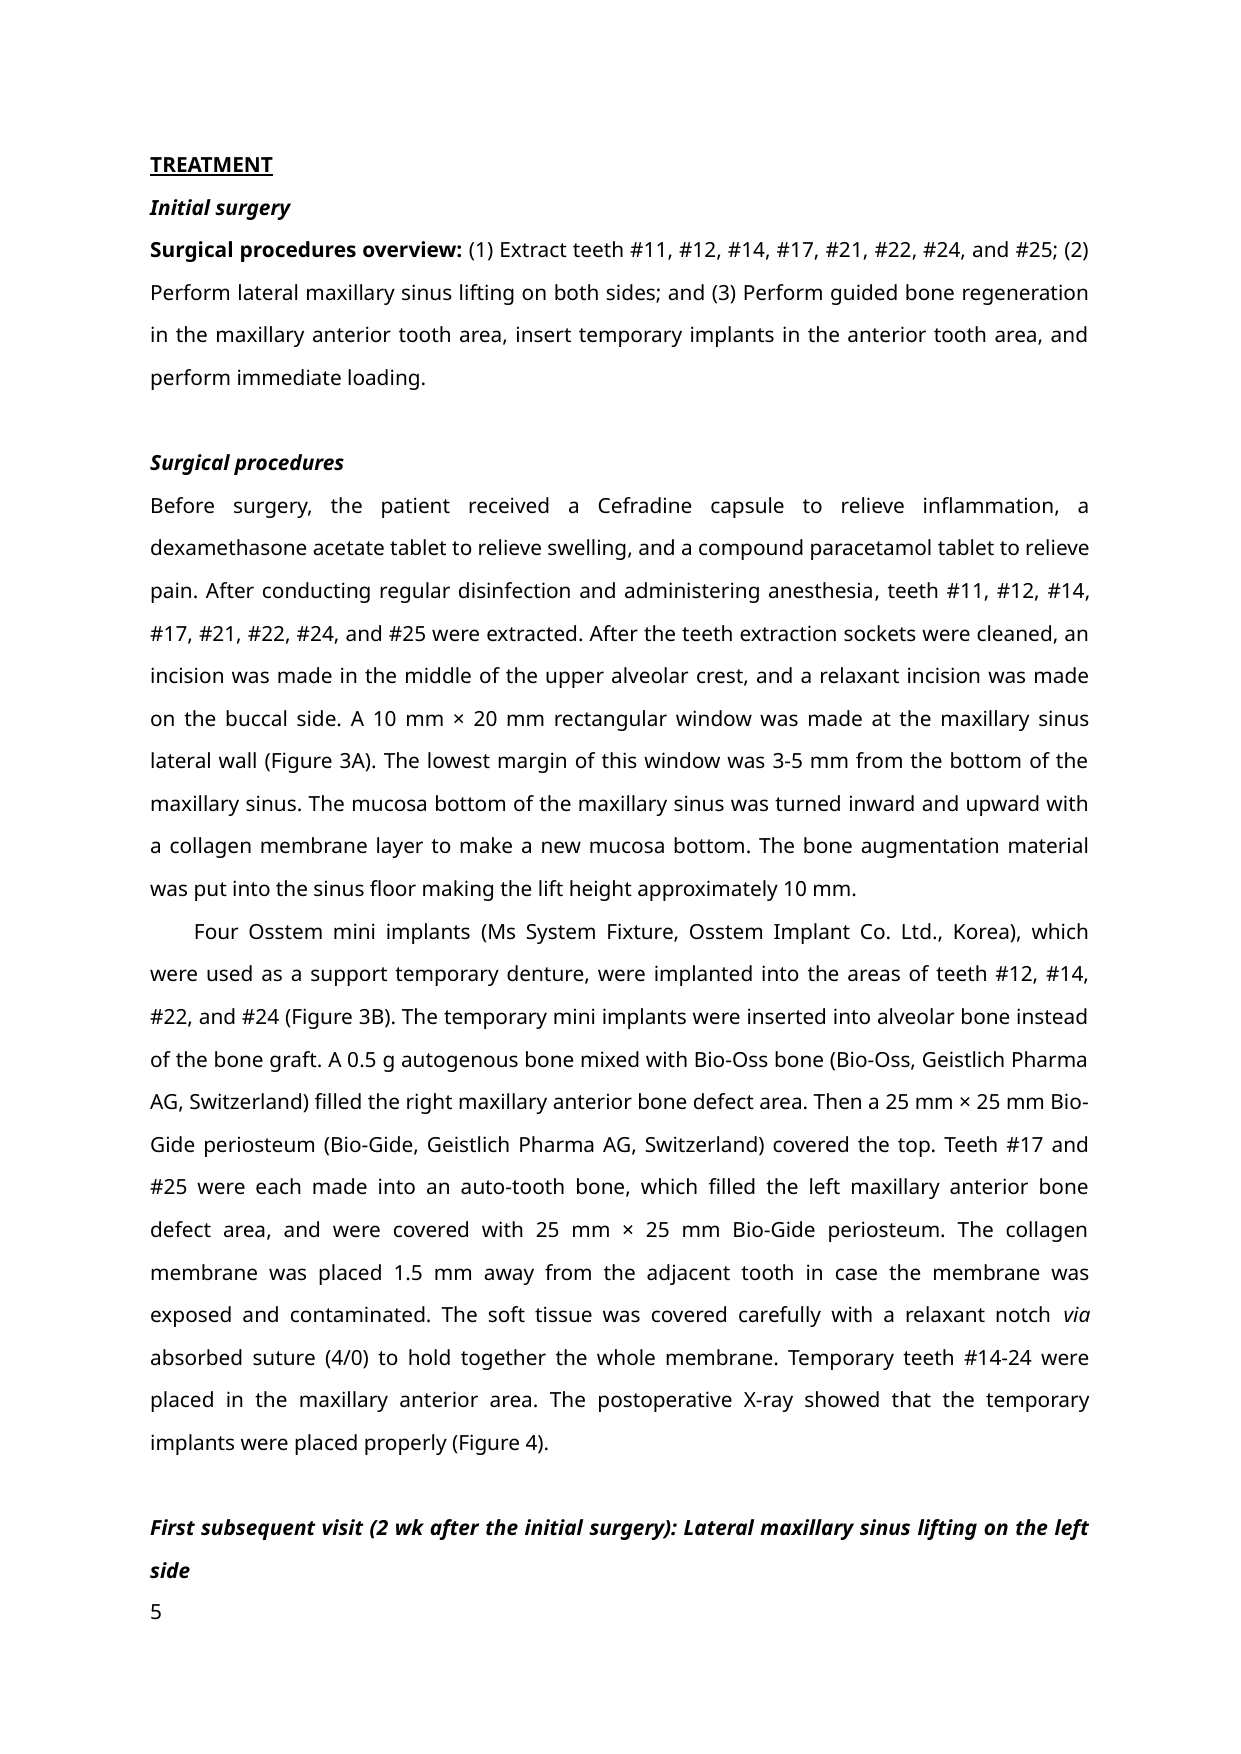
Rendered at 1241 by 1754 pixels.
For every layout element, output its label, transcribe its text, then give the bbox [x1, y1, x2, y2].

text Before surgery, the patient received a Cefradine capsule to relieve inflammation, a dexamethasone acetate tablet to relieve swelling, and a compound paracetamol tablet to relieve pain. After conducting regular disinfection and administering anesthesia, teeth #11, #12, #14, #17, #21, #22, #24, and #25 were extracted. After the teeth extraction sockets were cleaned, an incision was made in the middle of the upper alveolar crest, and a relaxant incision was made on the buccal side. A 10 mm × 20 mm rectangular window was made at the maxillary sinus lateral wall (Figure 3A). The lowest margin of this window was 3-5 mm from the bottom of the maxillary sinus. The mucosa bottom of the maxillary sinus was turned inward and upward with a collagen membrane layer to make a new mucosa bottom. The bone augmentation material was put into the sinus floor making the lift height approximately 10 mm. [150, 491, 1090, 903]
text TREATMENT [150, 150, 1090, 178]
text Initial surgery [150, 193, 1090, 221]
text Surgical procedures [150, 448, 1090, 477]
text Four Osstem mini implants (Ms System Fixture, Osstem Implant Co. Ltd., Korea), which were used as a support temporary denture, were implanted into the areas of teeth #12, #14, #22, and #24 (Figure 3B). The temporary mini implants were inserted into alveolar bone instead of the bone graft. A 0.5 g autogenous bone mixed with Bio-Oss bone (Bio-Oss, Geistlich Pharma AG, Switzerland) filled the right maxillary anterior bone defect area. Then a 25 mm × 25 mm Bio-Gide periosteum (Bio-Gide, Geistlich Pharma AG, Switzerland) covered the top. Teeth #17 and #25 were each made into an auto-tooth bone, which filled the left maxillary anterior bone defect area, and were covered with 25 mm × 25 mm Bio-Gide periosteum. The collagen membrane was placed 1.5 mm away from the adjacent tooth in case the membrane was exposed and contaminated. The soft tissue was covered carefully with a relaxant notch via absorbed suture (4/0) to hold together the whole membrane. Temporary teeth #14-24 were placed in the maxillary anterior area. The postoperative X-ray showed that the temporary implants were placed properly (Figure 4). [150, 917, 1090, 1457]
text Surgical procedures overview: (1) Extract teeth #11, #12, #14, #17, #21, #22, #24, and #25; (2) Perform lateral maxillary sinus lifting on both sides; and (3) Perform guided bone regeneration in the maxillary anterior tooth area, insert temporary implants in the anterior tooth area, and perform immediate loading. [150, 235, 1090, 391]
text First subsequent visit (2 wk after the initial surgery): Lateral maxillary sinus lifting on the left side [150, 1513, 1090, 1584]
